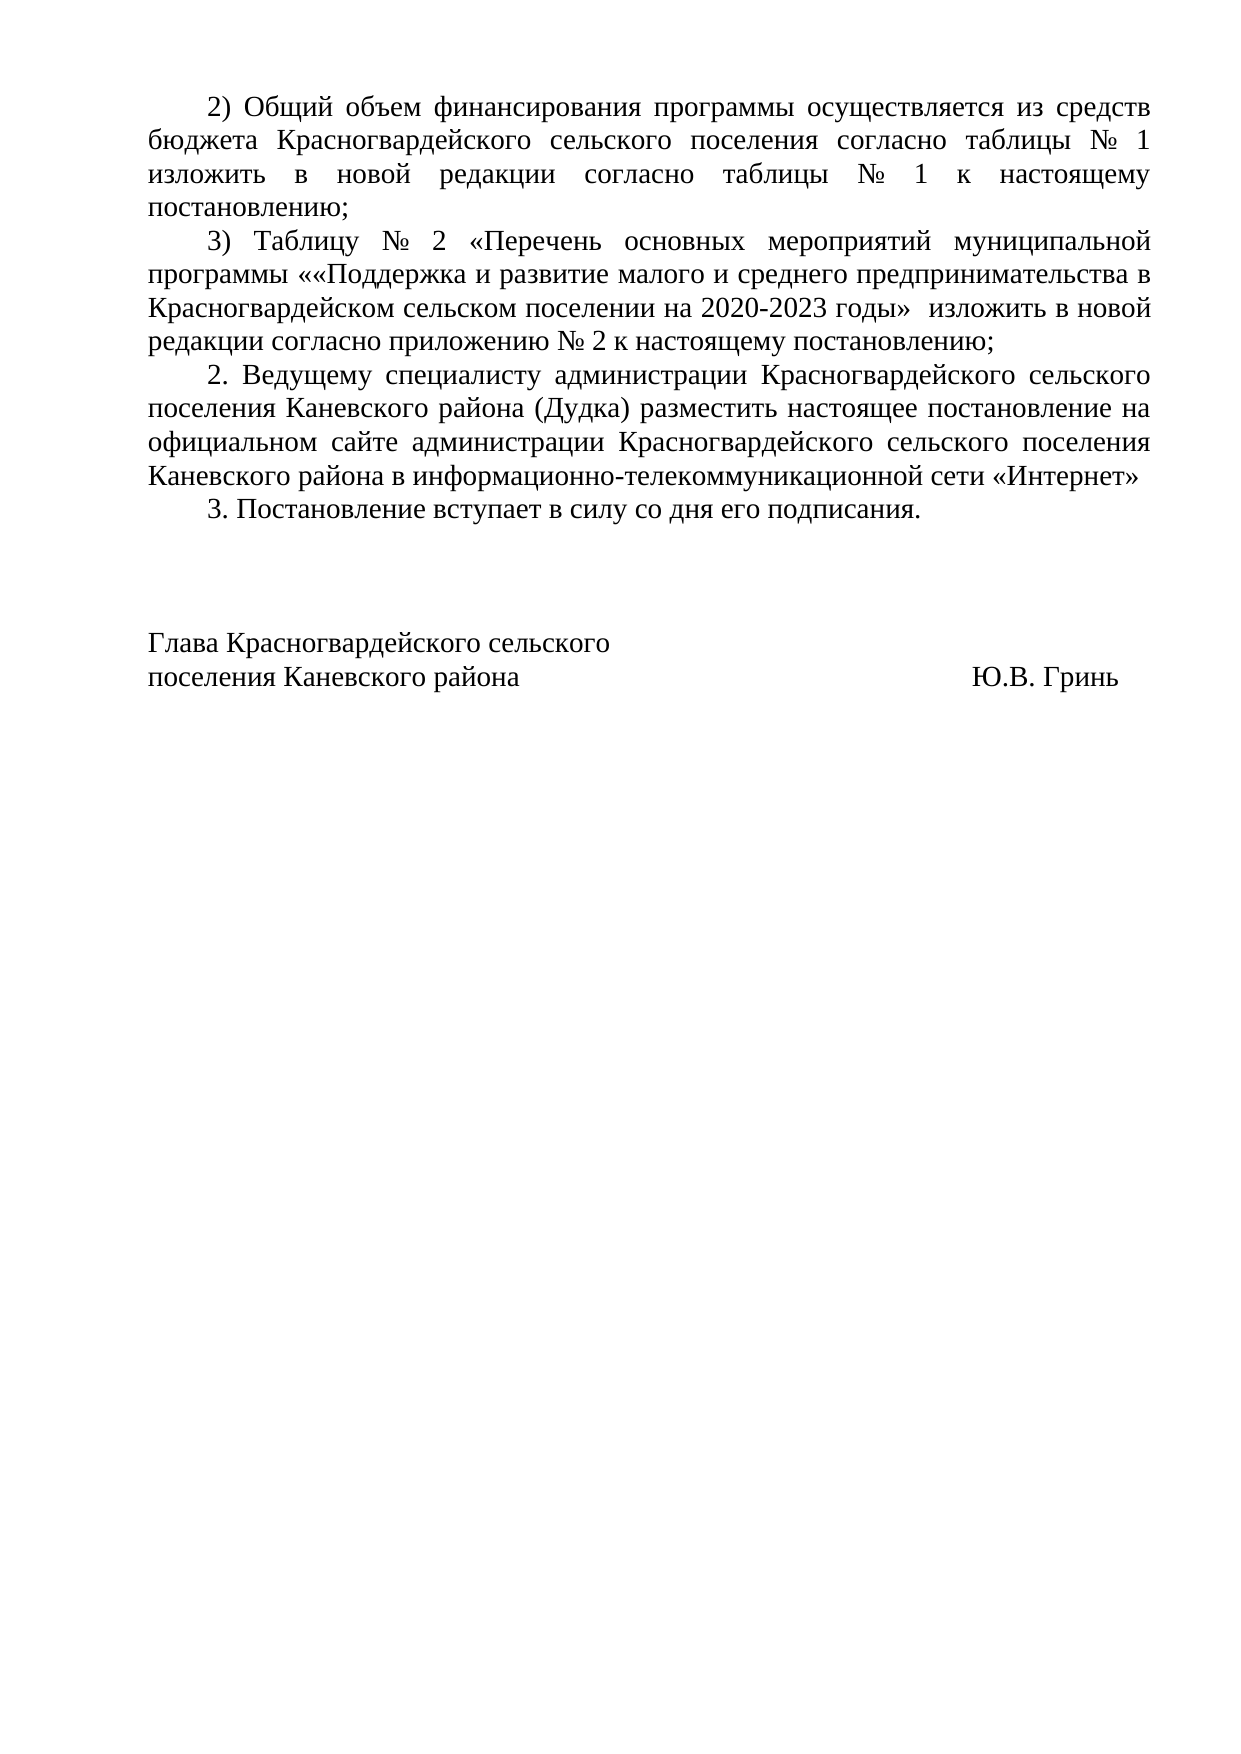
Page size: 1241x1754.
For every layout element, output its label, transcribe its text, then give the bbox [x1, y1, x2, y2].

text 3. Постановление вступает в силу со дня его подписания. [148, 491, 1152, 525]
text 2) Общий объем финансирования программы осуществляется из средств бюджета Красногвардейского сельского поселения согласно таблицы № 1 изложить в новой редакции согласно таблицы № 1 к настоящему постановлению; [148, 89, 1152, 223]
text 2. Ведущему специалисту администрации Красногвардейского сельского поселения Каневского района (Дудка) разместить настоящее постановление на официальном сайте администрации Красногвардейского сельского поселения Каневского района в информационно-телекоммуникационной сети «Интернет» [148, 357, 1152, 491]
text поселения Каневского района Ю.В. Гринь [148, 659, 1152, 692]
text Глава Красногвардейского сельского [148, 625, 1152, 659]
text 3) Таблицу № 2 «Перечень основных мероприятий муниципальной программы ««Поддержка и развитие малого и среднего предпринимательства в Красногвардейском сельском поселении на 2020-2023 годы» изложить в новой редакции согласно приложению № 2 к настоящему постановлению; [148, 223, 1152, 357]
